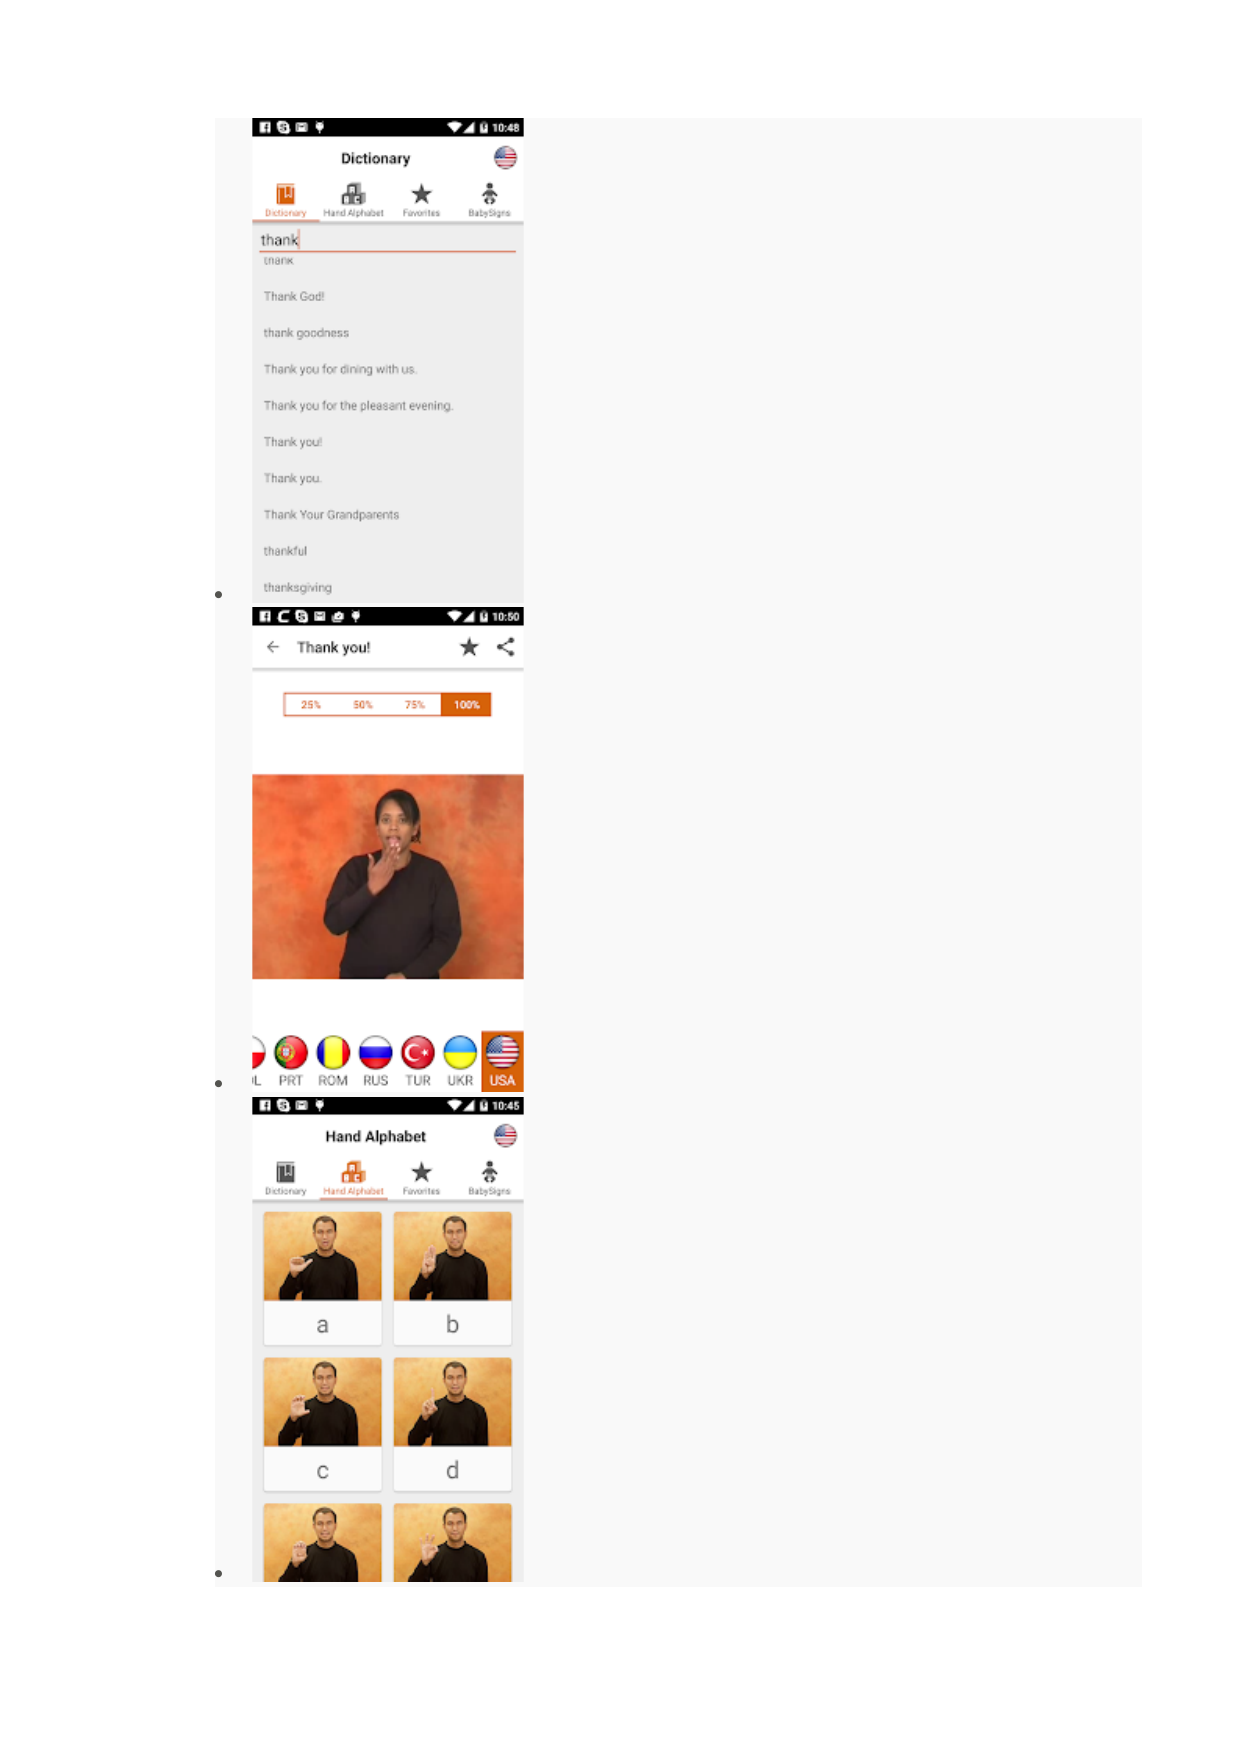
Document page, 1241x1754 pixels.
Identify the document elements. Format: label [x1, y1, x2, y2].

picture [252, 118, 524, 603]
picture [252, 1097, 524, 1582]
picture [252, 607, 524, 1092]
